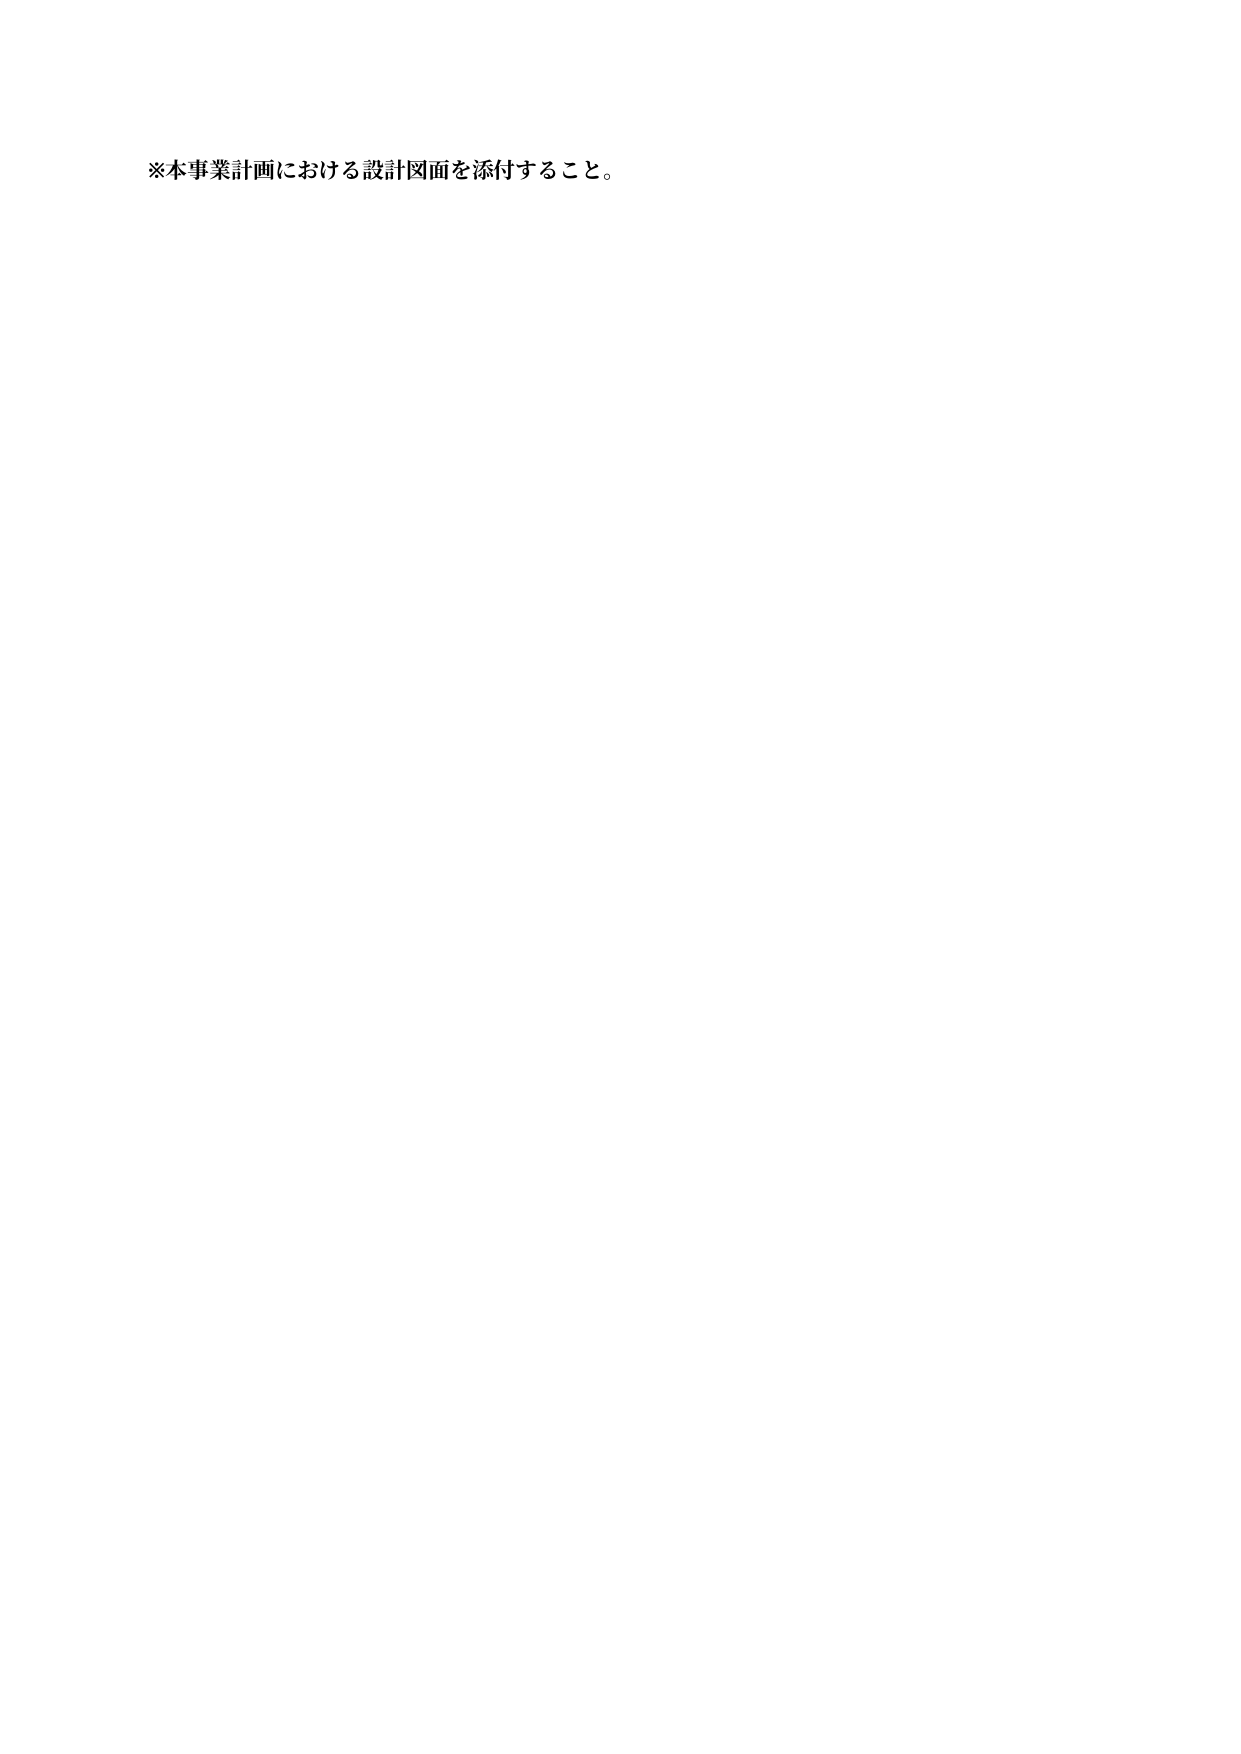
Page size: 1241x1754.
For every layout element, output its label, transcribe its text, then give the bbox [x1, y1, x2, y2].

text ※本事業計画における設計図面を添付すること。 [148, 148, 1092, 185]
